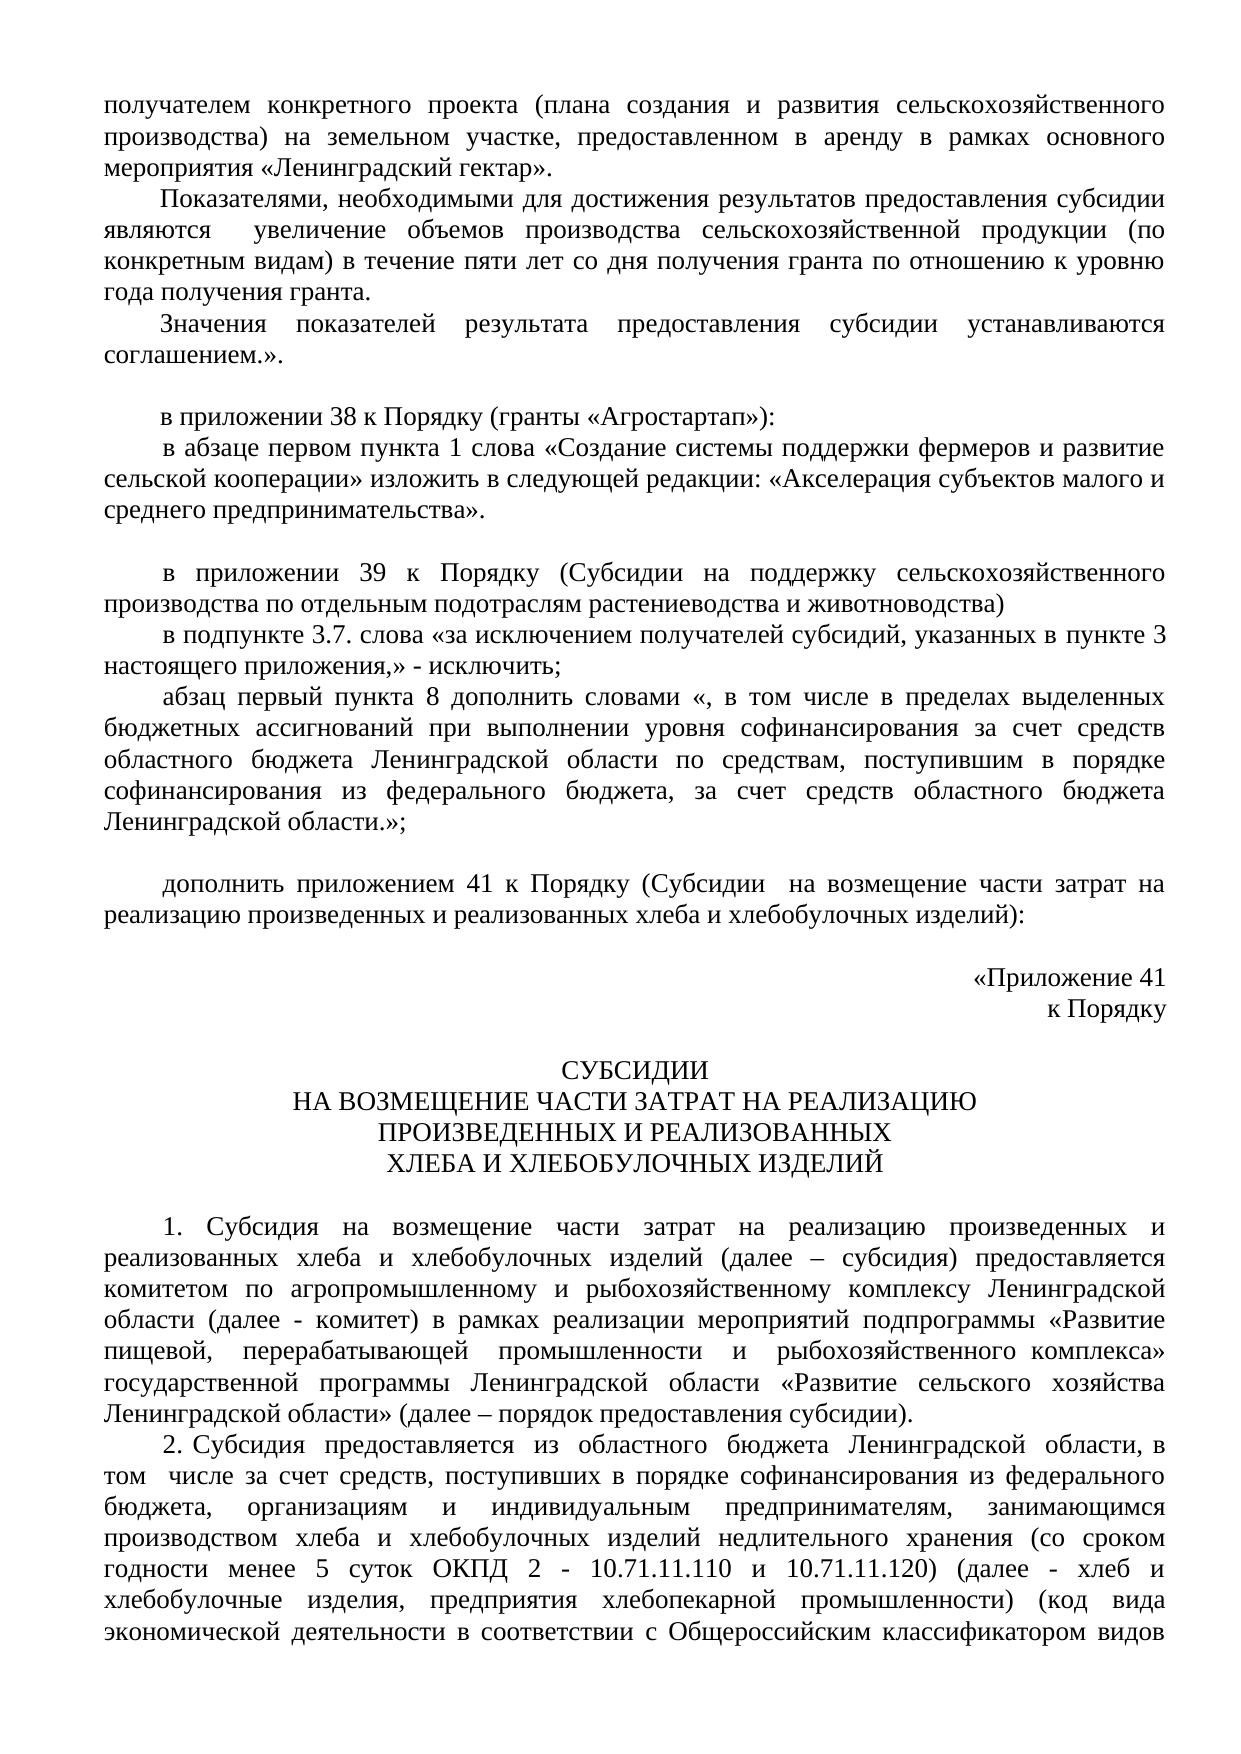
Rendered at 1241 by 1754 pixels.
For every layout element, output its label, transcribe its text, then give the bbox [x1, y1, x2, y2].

text 1. Субсидия на возмещение части затрат на реализацию произведенных и реализованных хлеба и хлебобулочных изделий (далее – субсидия) предоставляется комитетом по агропромышленному и рыбохозяйственному комплексу Ленинградской области (далее - комитет) в рамках реализации мероприятий подпрограммы «Развитие пищевой, перерабатывающей промышленности и рыбохозяйственного комплекса» государственной программы Ленинградской области «Развитие сельского хозяйства Ленинградской области» (далее – порядок предоставления субсидии). [103, 1210, 1167, 1428]
title ПРОИЗВЕДЕННЫХ И РЕАЛИЗОВАННЫХ [103, 1116, 1167, 1148]
title «Приложение 41 [103, 961, 1167, 992]
text в приложении 39 к Порядку (Субсидии на поддержку сельскохозяйственного производства по отдельным подотраслям растениеводства и животноводства) [103, 556, 1167, 618]
text Показателями, необходимыми для достижения результатов предоставления субсидии являются увеличение объемов производства сельскохозяйственной продукции (по конкретным видам) в течение пяти лет со дня получения гранта по отношению к уровню года получения гранта. [103, 182, 1167, 307]
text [103, 89, 1167, 182]
text в подпункте 3.7. слова «за исключением получателей субсидий, указанных в пункте 3 настоящего приложения,» - исключить; [103, 618, 1167, 680]
title дополнить приложением 41 к Порядку (Субсидии на возмещение части затрат на реализацию произведенных и реализованных хлеба и хлебобулочных изделий): [103, 867, 1167, 929]
text абзац первый пункта 8 дополнить словами «, в том числе в пределах выделенных бюджетных ассигнований при выполнении уровня софинансирования за счет средств областного бюджета Ленинградской области по средствам, поступившим в порядке софинансирования из федерального бюджета, за счет средств областного бюджета Ленинградской области.»; [103, 680, 1167, 836]
title ХЛЕБА И ХЛЕБОБУЛОЧНЫХ ИЗДЕЛИЙ [103, 1148, 1167, 1179]
title к Порядку [103, 992, 1167, 1023]
text в приложении 38 к Порядку (гранты «Агростартап»): [103, 400, 1167, 431]
title СУБСИДИИ [103, 1054, 1167, 1085]
title НА ВОЗМЕЩЕНИЕ ЧАСТИ ЗАТРАТ НА РЕАЛИЗАЦИЮ [103, 1085, 1167, 1116]
text Значения показателей результата предоставления субсидии устанавливаются соглашением.». [103, 307, 1167, 369]
text в абзаце первом пункта 1 слова «Создание системы поддержки фермеров и развитие сельской кооперации» изложить в следующей редакции: «Акселерация субъектов малого и среднего предпринимательства». [103, 431, 1167, 525]
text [103, 1428, 1167, 1646]
